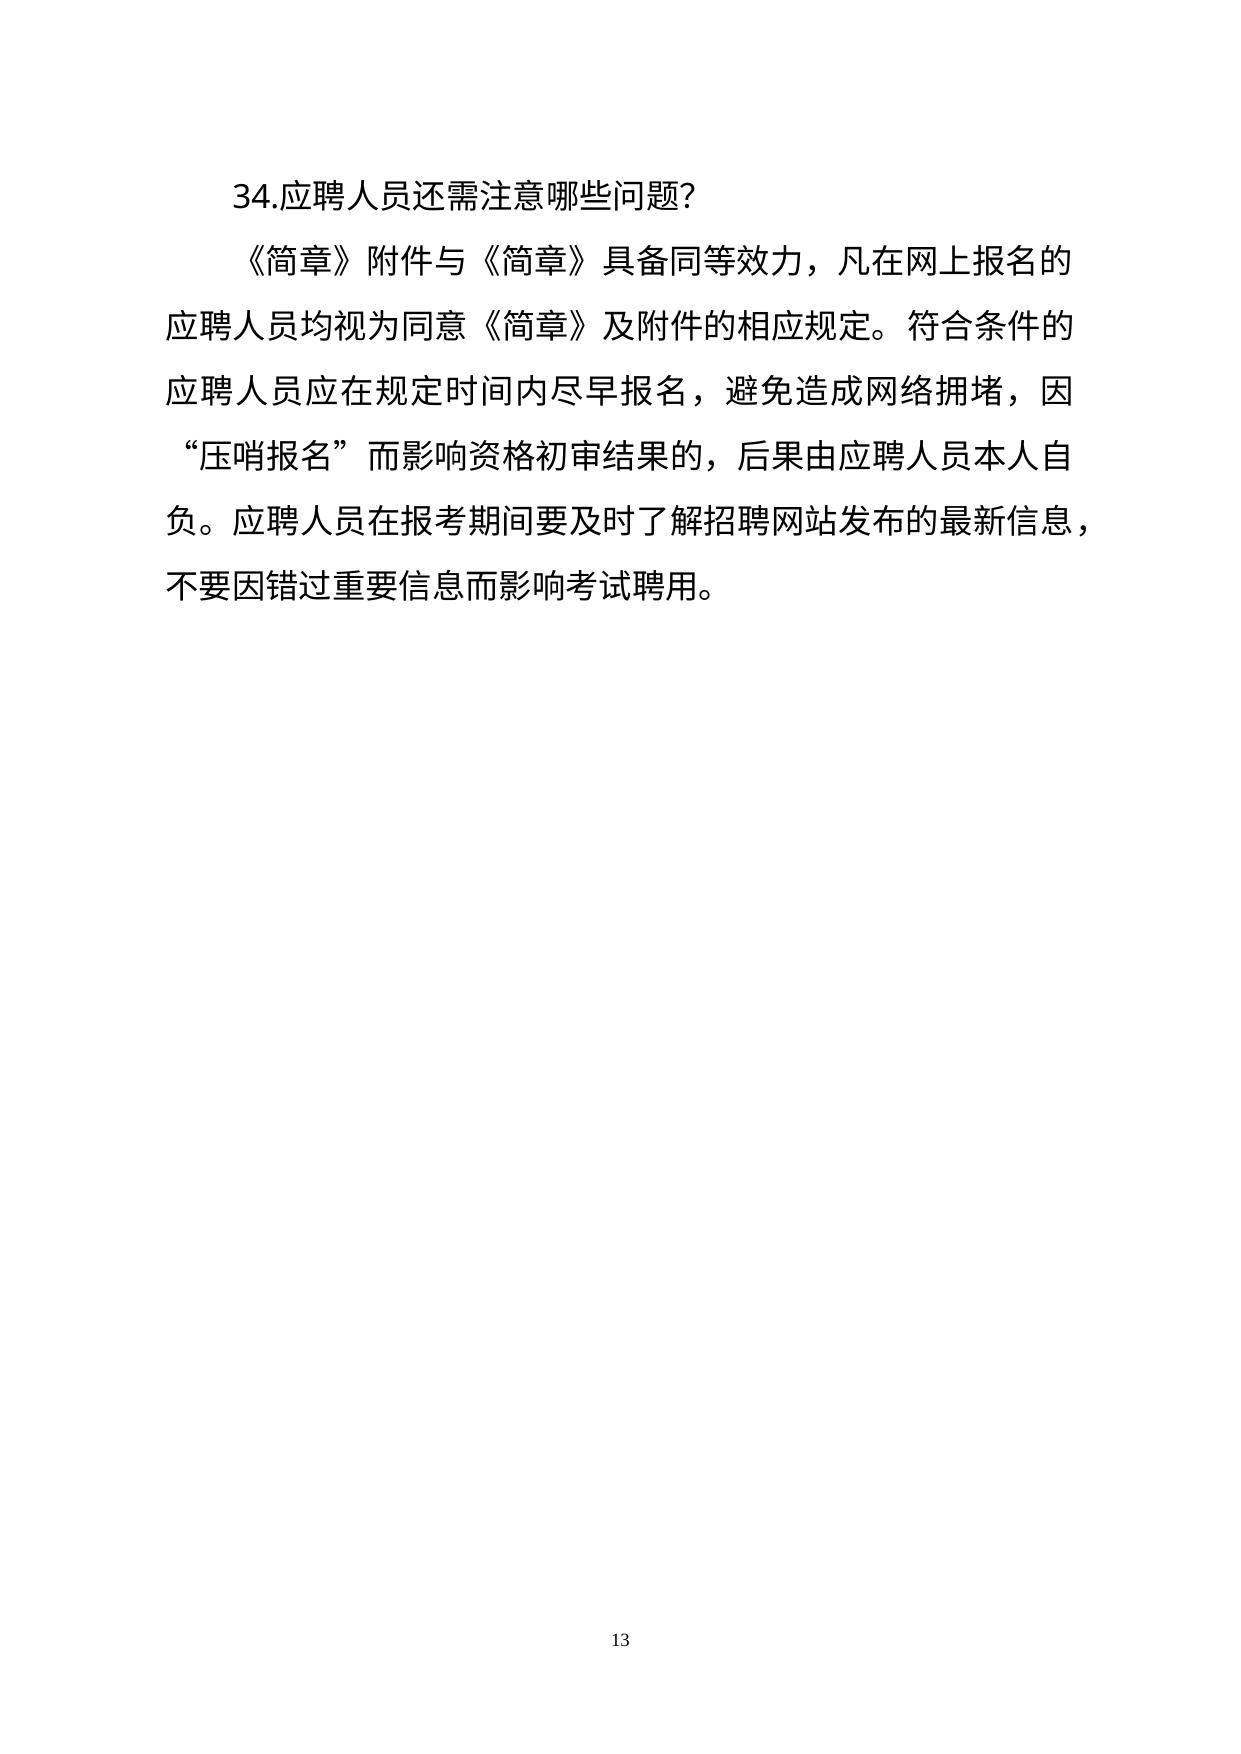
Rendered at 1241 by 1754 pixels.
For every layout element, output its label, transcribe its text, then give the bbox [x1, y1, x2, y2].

text 《简章》附件与《简章》具备同等效力，凡在网上报名的应聘人员均视为同意《简章》及附件的相应规定。符合条件的应聘人员应在规定时间内尽早报名，避免造成网络拥堵，因“压哨报名”而影响资格初审结果的，后果由应聘人员本人自负。应聘人员在报考期间要及时了解招聘网站发布的最新信息，不要因错过重要信息而影响考试聘用。 [165, 227, 1075, 617]
text 34.应聘人员还需注意哪些问题？ [165, 162, 1075, 227]
